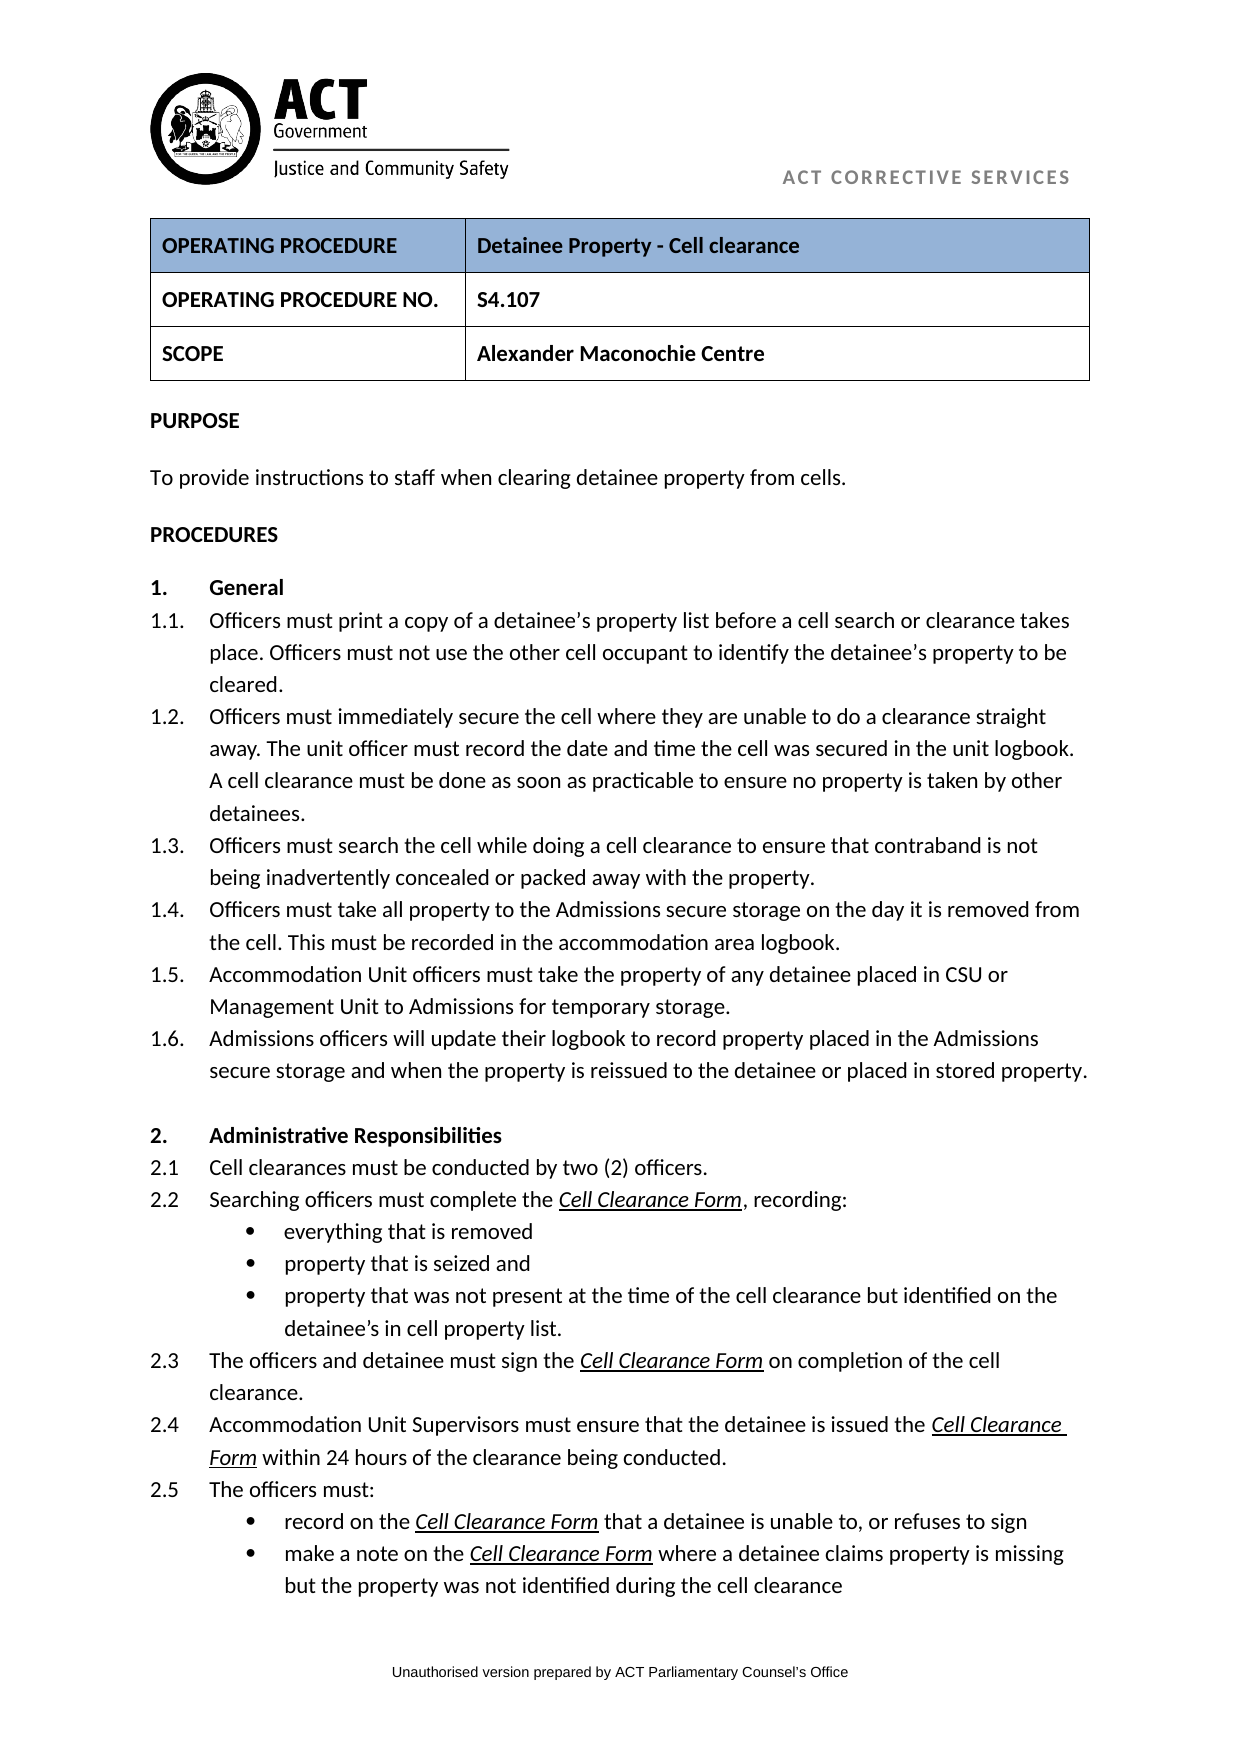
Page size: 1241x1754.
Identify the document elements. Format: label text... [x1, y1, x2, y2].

list make a note on the Cell Clearance Form where a detainee claims property is missing but the property was not identified during the cell clearance [247, 1539, 1090, 1599]
list Officers must search the cell while doing a cell clearance to ensure that contraband is not being inadvertently concealed or packed away with the property. [150, 831, 1090, 891]
list The officers and detainee must sign the Cell Clearance Form on completion of the cell clearance. [150, 1346, 1090, 1406]
table_header OPERATING PROCEDURE [151, 219, 465, 272]
table_cell S4.107 [466, 273, 1089, 326]
table_cell OPERATING PROCEDURE NO. [151, 273, 465, 326]
picture [150, 73, 510, 185]
list Officers must take all property to the Admissions secure storage on the day it is removed from the cell. This must be recorded in the accommodation area logbook. [150, 895, 1090, 956]
list Administrative Responsibilities [150, 1121, 1090, 1149]
list Searching officers must complete the Cell Clearance Form, recording: [150, 1185, 1090, 1213]
list General [150, 573, 1090, 602]
list The officers must: [150, 1475, 1090, 1503]
list Admissions officers will update their logbook to record property placed in the Admissions secure storage and when the property is reissued to the detainee or placed in stored property. [150, 1024, 1090, 1084]
list Cell clearances must be conducted by two (2) officers. [150, 1153, 1090, 1181]
list property that is seized and [247, 1249, 1090, 1277]
text PROCEDURES [150, 521, 1090, 548]
list Officers must print a copy of a detainee’s property list before a cell search or clearance takes place. Officers must not use the other cell occupant to identify the detainee’s property to be cleared. [150, 606, 1090, 698]
table_cell SCOPE [151, 327, 465, 380]
text PURPOSE [150, 406, 1090, 434]
list record on the Cell Clearance Form that a detainee is unable to, or refuses to sign [247, 1507, 1090, 1535]
table_cell Alexander Maconochie Centre [466, 327, 1089, 380]
list property that was not present at the time of the cell clearance but identified on the detainee’s in cell property list. [247, 1282, 1090, 1342]
text To provide instructions to staff when clearing detainee property from cells. [150, 463, 1090, 491]
list Accommodation Unit Supervisors must ensure that the detainee is issued the Cell Clearance Form within 24 hours of the clearance being conducted. [150, 1410, 1090, 1471]
list everything that is removed [246, 1217, 1090, 1245]
list Officers must immediately secure the cell where they are unable to do a clearance straight away. The unit officer must record the date and time the cell was secured in the unit logbook. A cell clearance must be done as soon as practicable to ensure no property is taken by other detainees. [150, 702, 1090, 827]
list Accommodation Unit officers must take the property of any detainee placed in CSU or Management Unit to Admissions for temporary storage. [150, 960, 1090, 1020]
table_header Detainee Property - Cell clearance [466, 219, 1089, 272]
